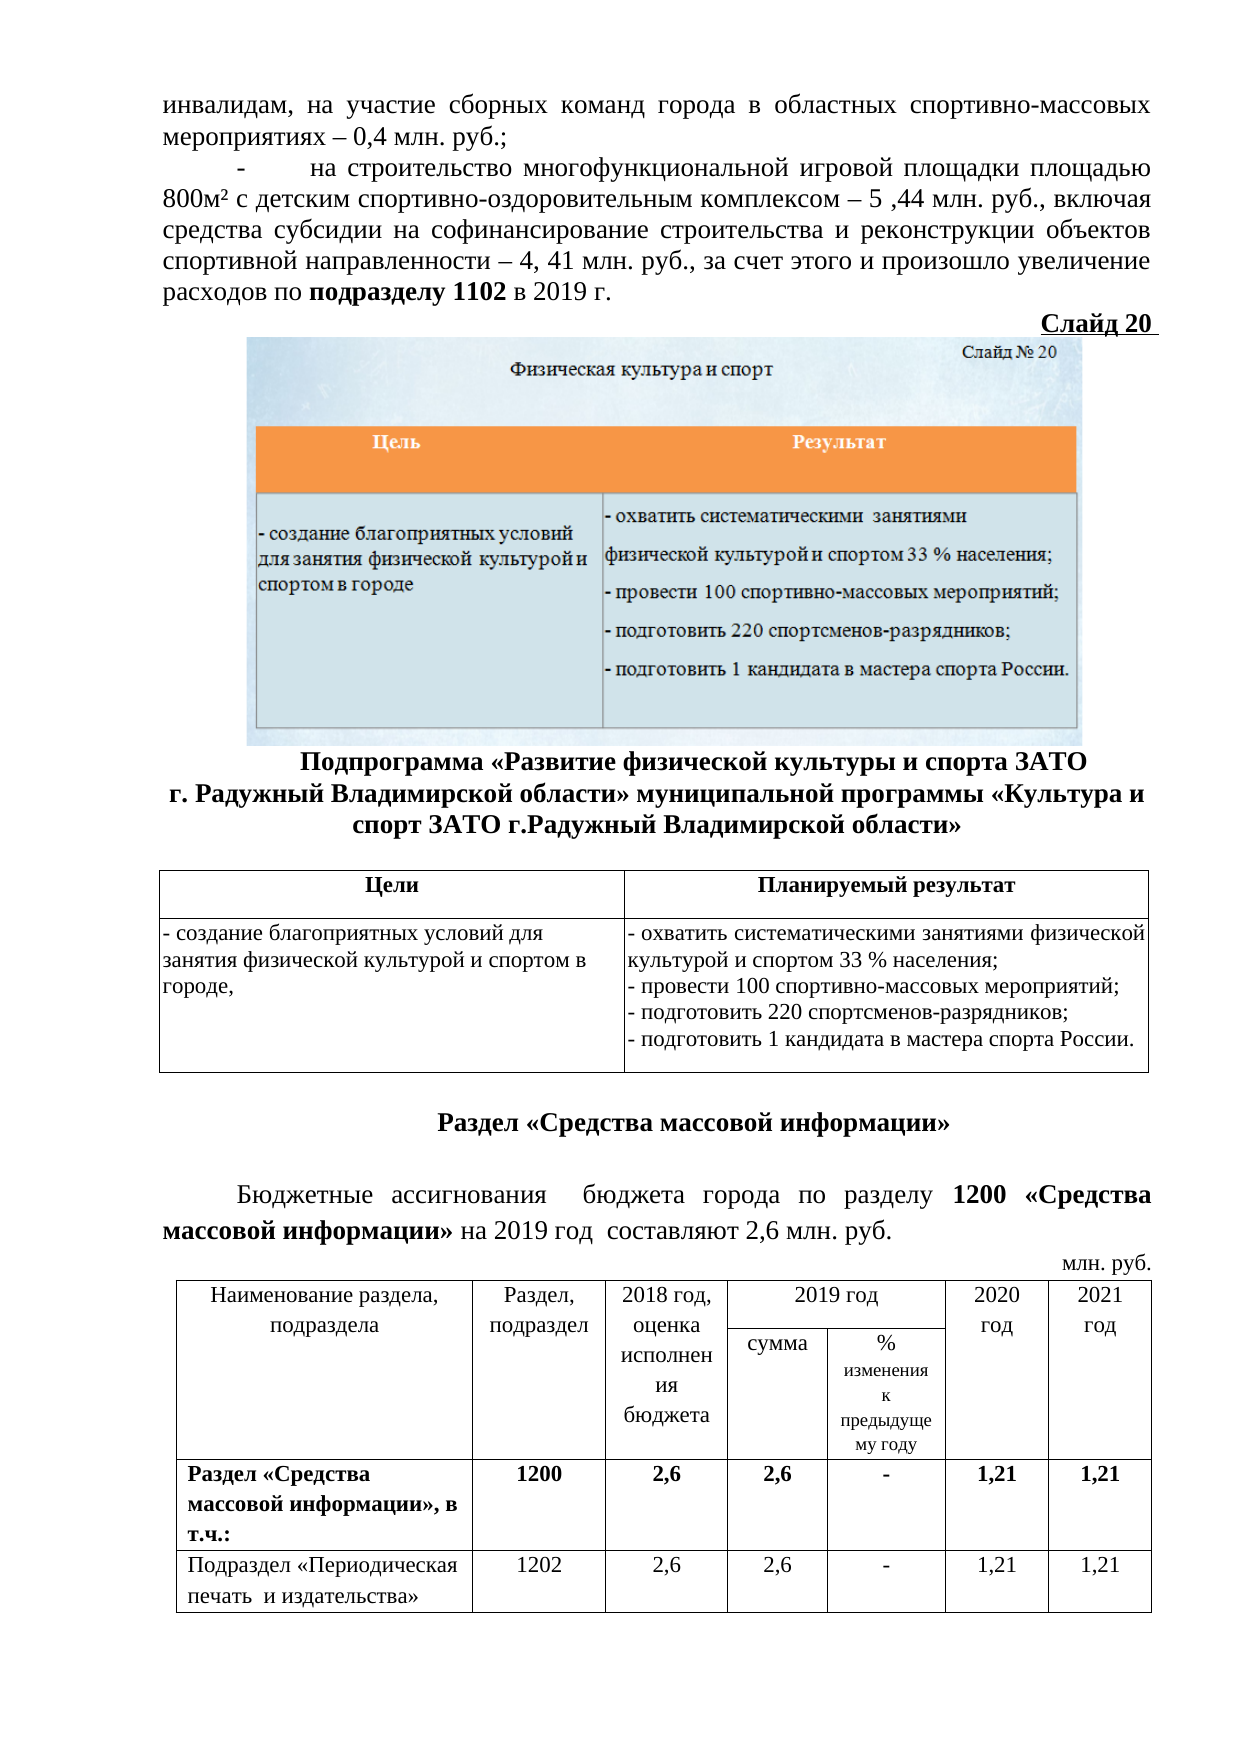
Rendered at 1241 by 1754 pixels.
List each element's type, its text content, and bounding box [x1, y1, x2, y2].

table_cell 2,6 [728, 1551, 827, 1612]
text Слайд 20 [162, 307, 1152, 338]
table_header Планируемый результат [625, 871, 1148, 918]
table_cell сумма [728, 1329, 827, 1459]
table_cell 1200 [473, 1460, 605, 1550]
table_header 2018 год, оценка исполнения бюджета [606, 1281, 727, 1459]
table_cell - охватить систематическими занятиями физической культурой и спортом 33 % населения; - провести 100 спортивно-массовых мероприятий; - подготовить 220 спортсменов-разрядников; - подготовить 1 кандидата в мастера спорта России. [625, 919, 1148, 1072]
table_header 2021 год [1049, 1281, 1151, 1459]
table_header 2019 год [728, 1281, 945, 1328]
table_cell 1202 [473, 1551, 605, 1612]
table_cell - [828, 1460, 945, 1550]
text млн. руб. [162, 1249, 1152, 1276]
table_cell - создание благоприятных условий для занятия физической культурой и спортом в городе, [160, 919, 624, 1072]
table_header Раздел, подраздел [473, 1281, 605, 1459]
table_cell 1,21 [1049, 1460, 1151, 1550]
table_cell 2,6 [728, 1460, 827, 1550]
table_cell 2,6 [606, 1460, 727, 1550]
table_header Цели [160, 871, 624, 918]
table_cell Раздел «Средства массовой информации», в т.ч.: [177, 1460, 472, 1550]
table_cell 2,6 [606, 1551, 727, 1612]
table_header Наименование раздела, подраздела [177, 1281, 472, 1459]
table_cell % изменения к предыдущему году [828, 1329, 945, 1459]
table_cell 1,21 [946, 1460, 1048, 1550]
text Раздел «Средства массовой информации» [162, 1107, 1152, 1138]
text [162, 89, 1152, 151]
picture [246, 337, 1083, 746]
text - на строительство многофункциональной игровой площадки площадью 800м² с детским спортивно-оздоровительным комплексом – 5 ,44 млн. руб., включая средства субсидии на софинансирование строительства и реконструкции объектов спортивной направленности – 4, 41 млн. руб., за счет этого и произошло увеличение расходов по подразделу 1102 в 2019 г. [162, 151, 1152, 307]
table_cell 1,21 [946, 1551, 1048, 1612]
table_header 2020 год [946, 1281, 1048, 1459]
text Бюджетные ассигнования бюджета города по разделу 1200 «Средства массовой информации» на 2019 год составляют 2,6 млн. руб. [162, 1178, 1152, 1245]
table_cell 1,21 [1049, 1551, 1151, 1612]
table_cell Подраздел «Периодическая печать и издательства» [177, 1551, 472, 1612]
text Подпрограмма «Развитие физической культуры и спорта ЗАТО г. Радужный Владимирской области» муниципальной программы «Культура и спорт ЗАТО г.Радужный Владимирской области» [162, 746, 1152, 839]
table_cell - [828, 1551, 945, 1612]
